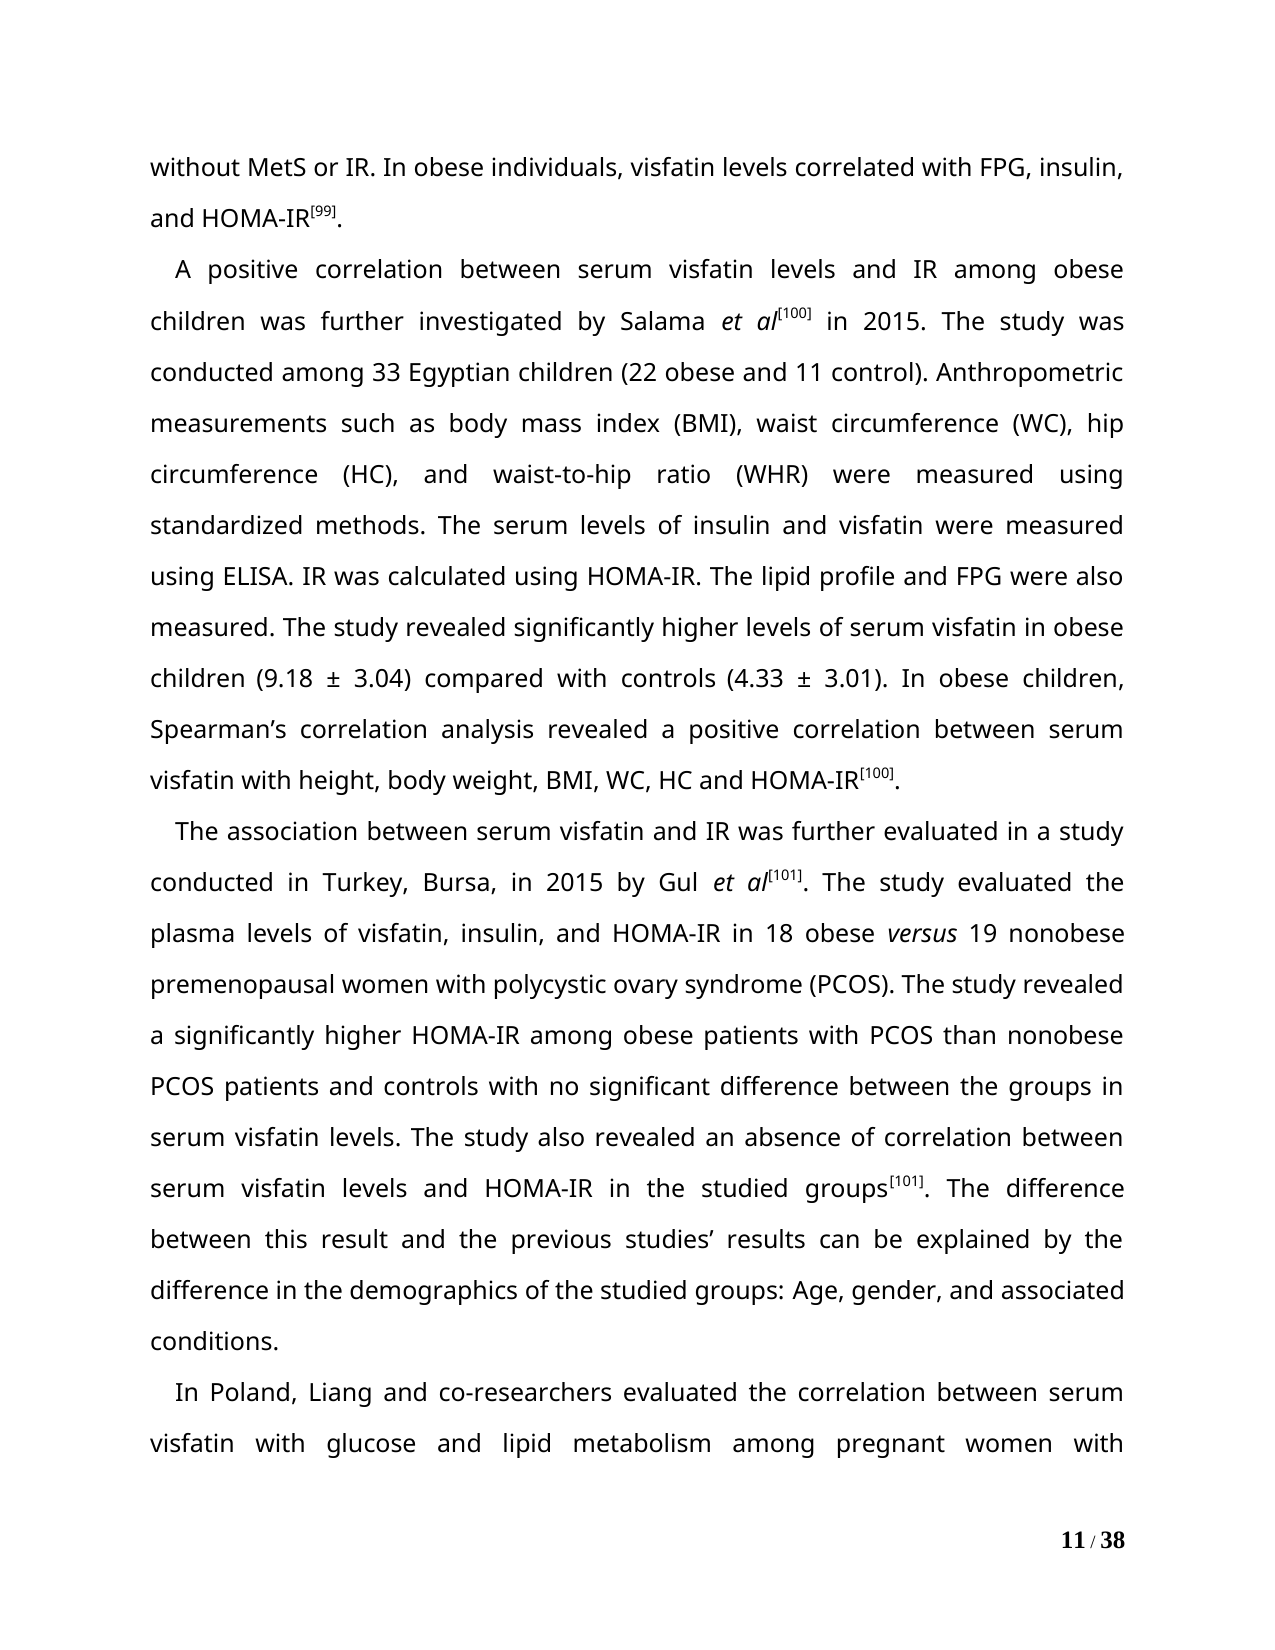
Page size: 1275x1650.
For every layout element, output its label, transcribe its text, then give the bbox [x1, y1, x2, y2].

text The association between serum visfatin and IR was further evaluated in a study conducted in Turkey, Bursa, in 2015 by Gul et al[101]. The study evaluated the plasma levels of visfatin, insulin, and HOMA-IR in 18 obese versus 19 nonobese premenopausal women with polycystic ovary syndrome (PCOS). The study revealed a significantly higher HOMA-IR among obese patients with PCOS than nonobese PCOS patients and controls with no significant difference between the groups in serum visfatin levels. The study also revealed an absence of correlation between serum visfatin levels and HOMA-IR in the studied groups[101]. The difference between this result and the previous studies’ results can be explained by the difference in the demographics of the studied groups: Age, gender, and associated conditions. [150, 813, 1125, 1358]
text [150, 150, 1125, 235]
text A positive correlation between serum visfatin levels and IR among obese children was further investigated by Salama et al[100] in 2015. The study was conducted among 33 Egyptian children (22 obese and 11 control). Anthropometric measurements such as body mass index (BMI), waist circumference (WC), hip circumference (HC), and waist-to-hip ratio (WHR) were measured using standardized methods. The serum levels of insulin and visfatin were measured using ELISA. IR was calculated using HOMA-IR. The lipid profile and FPG were also measured. The study revealed significantly higher levels of serum visfatin in obese children (9.18 ± 3.04) compared with controls (4.33 ± 3.01). In obese children, Spearman’s correlation analysis revealed a positive correlation between serum visfatin with height, body weight, BMI, WC, HC and HOMA-IR[100]. [150, 252, 1125, 797]
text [150, 1375, 1125, 1460]
